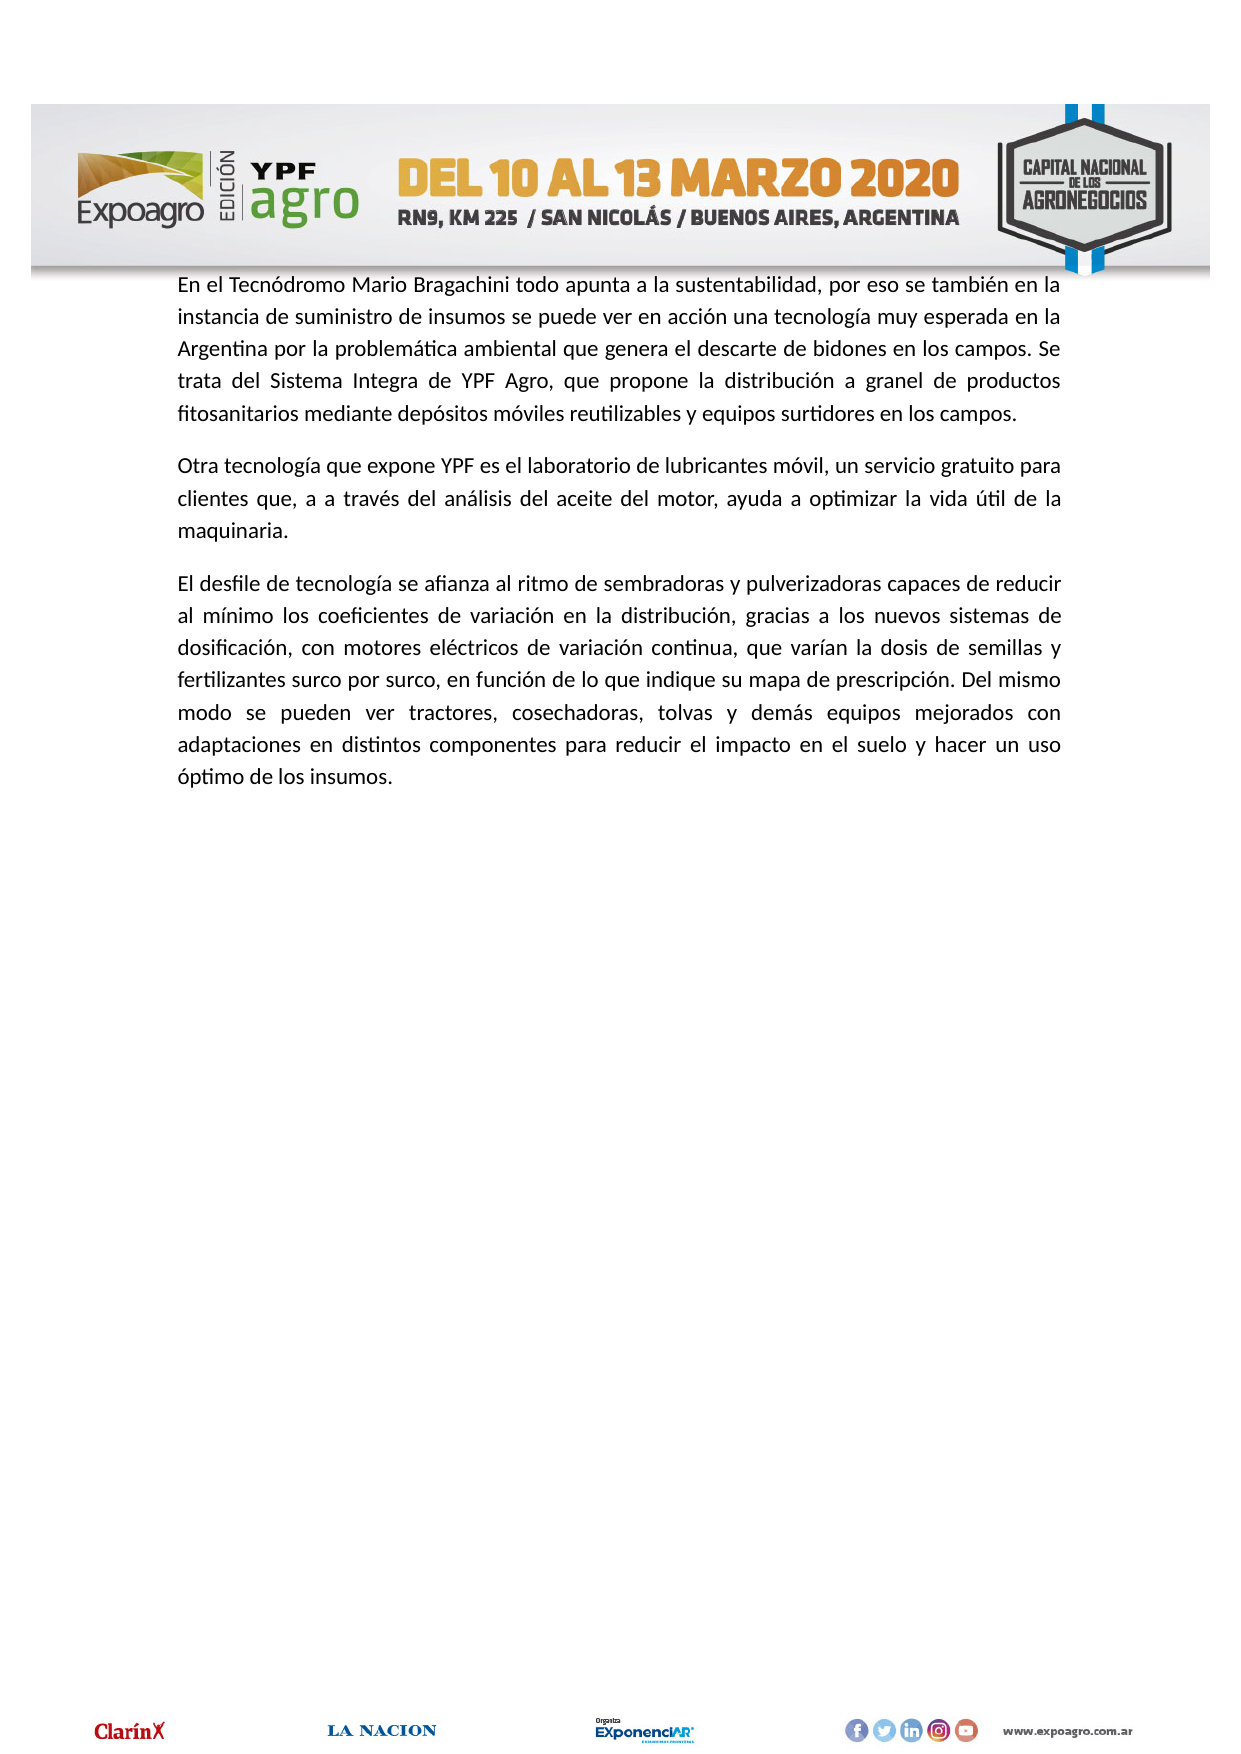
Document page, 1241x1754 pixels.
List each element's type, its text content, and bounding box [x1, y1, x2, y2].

picture [31, 104, 1210, 1754]
text Otra tecnología que expone YPF es el laboratorio de lubricantes móvil, un servicio gratuito para clientes que, a a través del análisis del aceite del motor, ayuda a optimizar la vida útil de la maquinaria. [177, 452, 1063, 544]
text En el Tecnódromo Mario Bragachini todo apunta a la sustentabilidad, por eso se también en la instancia de suministro de insumos se puede ver en acción una tecnología muy esperada en la Argentina por la problemática ambiental que genera el descarte de bidones en los campos. Se trata del Sistema Integra de YPF Agro, que propone la distribución a granel de productos fitosanitarios mediante depósitos móviles reutilizables y equipos surtidores en los campos. [177, 270, 1063, 427]
text El desfile de tecnología se afianza al ritmo de sembradoras y pulverizadoras capaces de reducir al mínimo los coeficientes de variación en la distribución, gracias a los nuevos sistemas de dosificación, con motores eléctricos de variación continua, que varían la dosis de semillas y fertilizantes surco por surco, en función de lo que indique su mapa de prescripción. Del mismo modo se pueden ver tractores, cosechadoras, tolvas y demás equipos mejorados con adaptaciones en distintos componentes para reducir el impacto en el suelo y hacer un uso óptimo de los insumos. [177, 569, 1063, 790]
